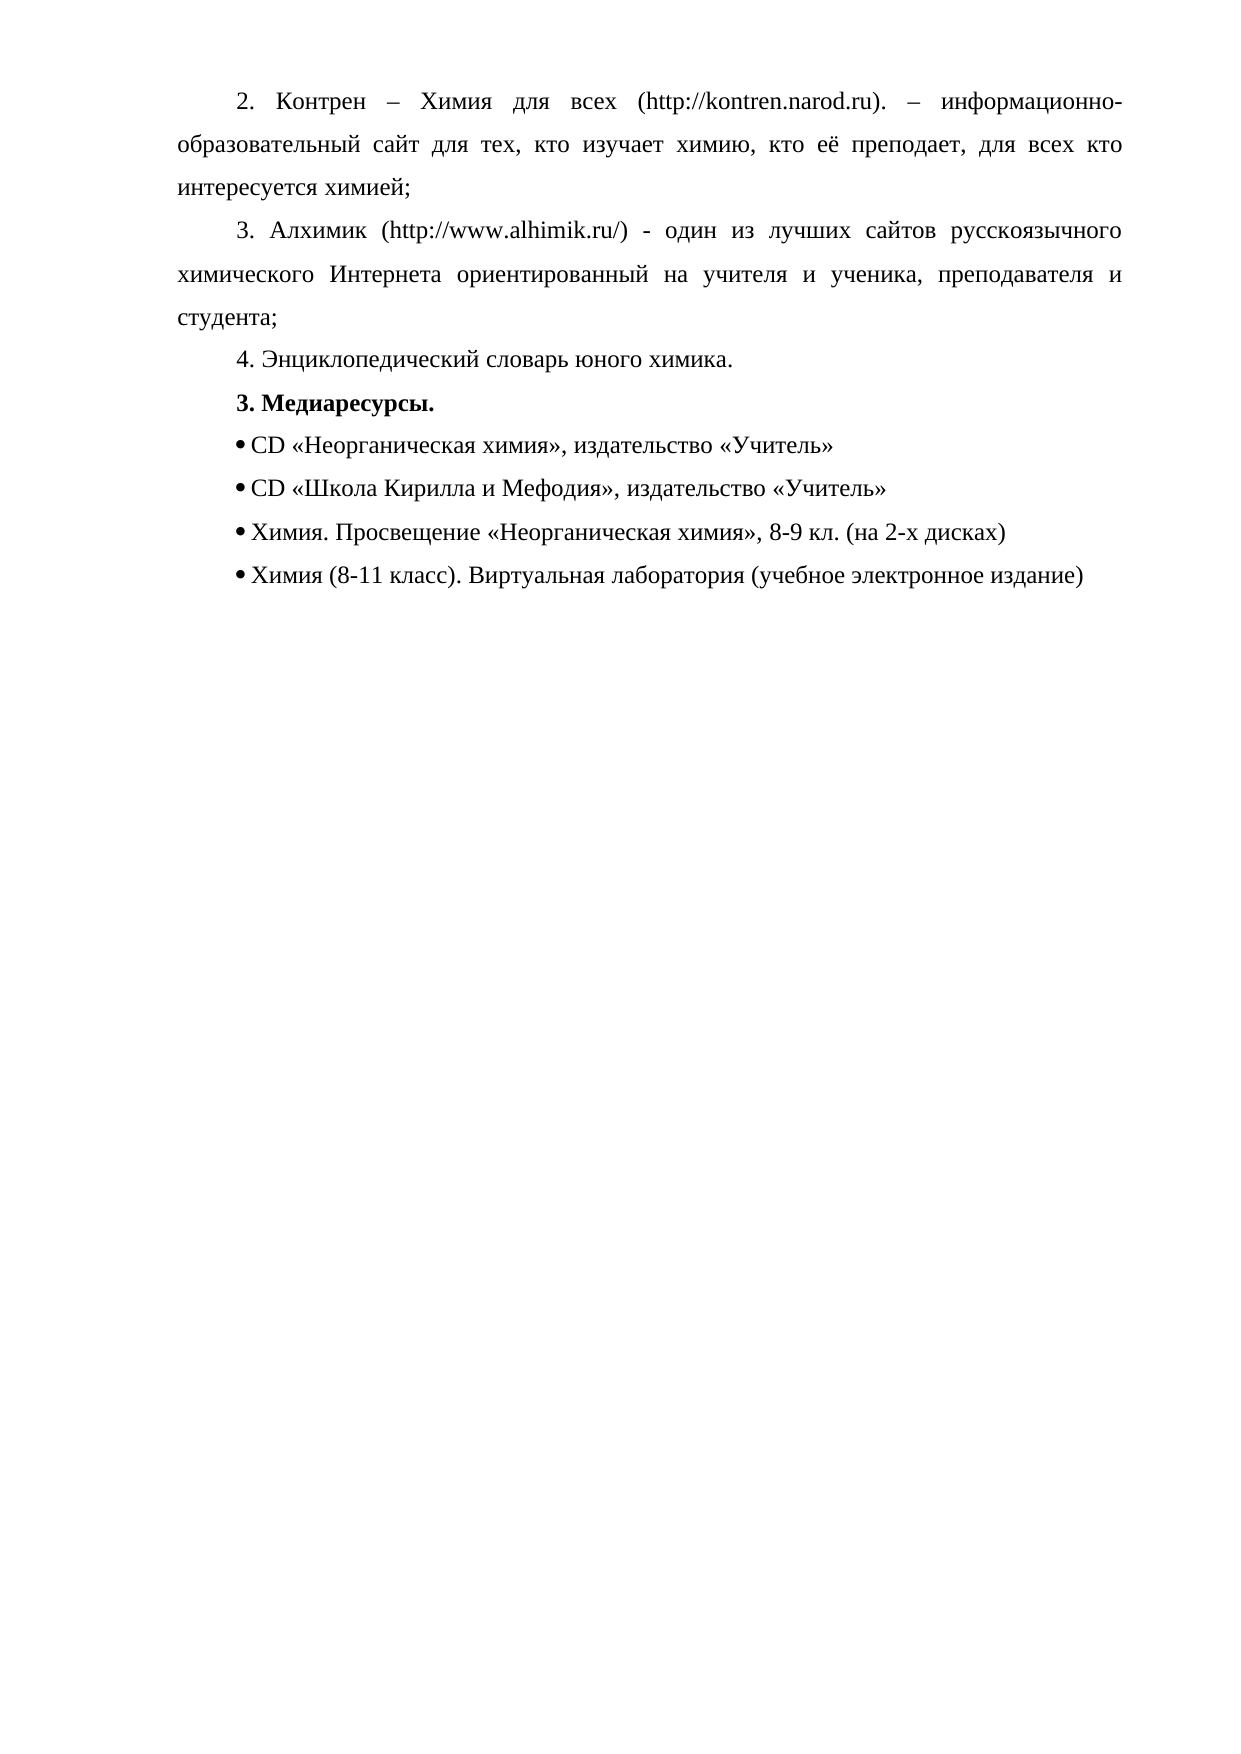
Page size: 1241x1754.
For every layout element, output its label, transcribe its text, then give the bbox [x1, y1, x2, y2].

subtitle 3. Медиаресурсы. [236, 388, 1134, 417]
list Контрен – Химия для всех (http://kontren.narod.ru). – информационно- образовательный сайт для тех, кто изучает химию, кто её преподает, для всех кто интересуется химией; [177, 86, 1123, 201]
list CD «Неорганическая химия», издательство «Учитель» [236, 430, 1134, 459]
list Алхимик (http://www.alhimik.ru/) - один из лучших сайтов русскоязычного химического Интернета ориентированный на учителя и ученика, преподавателя и студента; [177, 215, 1122, 331]
list Химия (8-11 класс). Виртуальная лаборатория (учебное электронное издание) [236, 560, 1134, 588]
list Химия. Просвещение «Неорганическая химия», 8-9 кл. (на 2-х дисках) [236, 517, 1134, 545]
list CD «Школа Кирилла и Мефодия», издательство «Учитель» [236, 473, 1134, 502]
list Энциклопедический словарь юного химика. [236, 345, 1134, 373]
